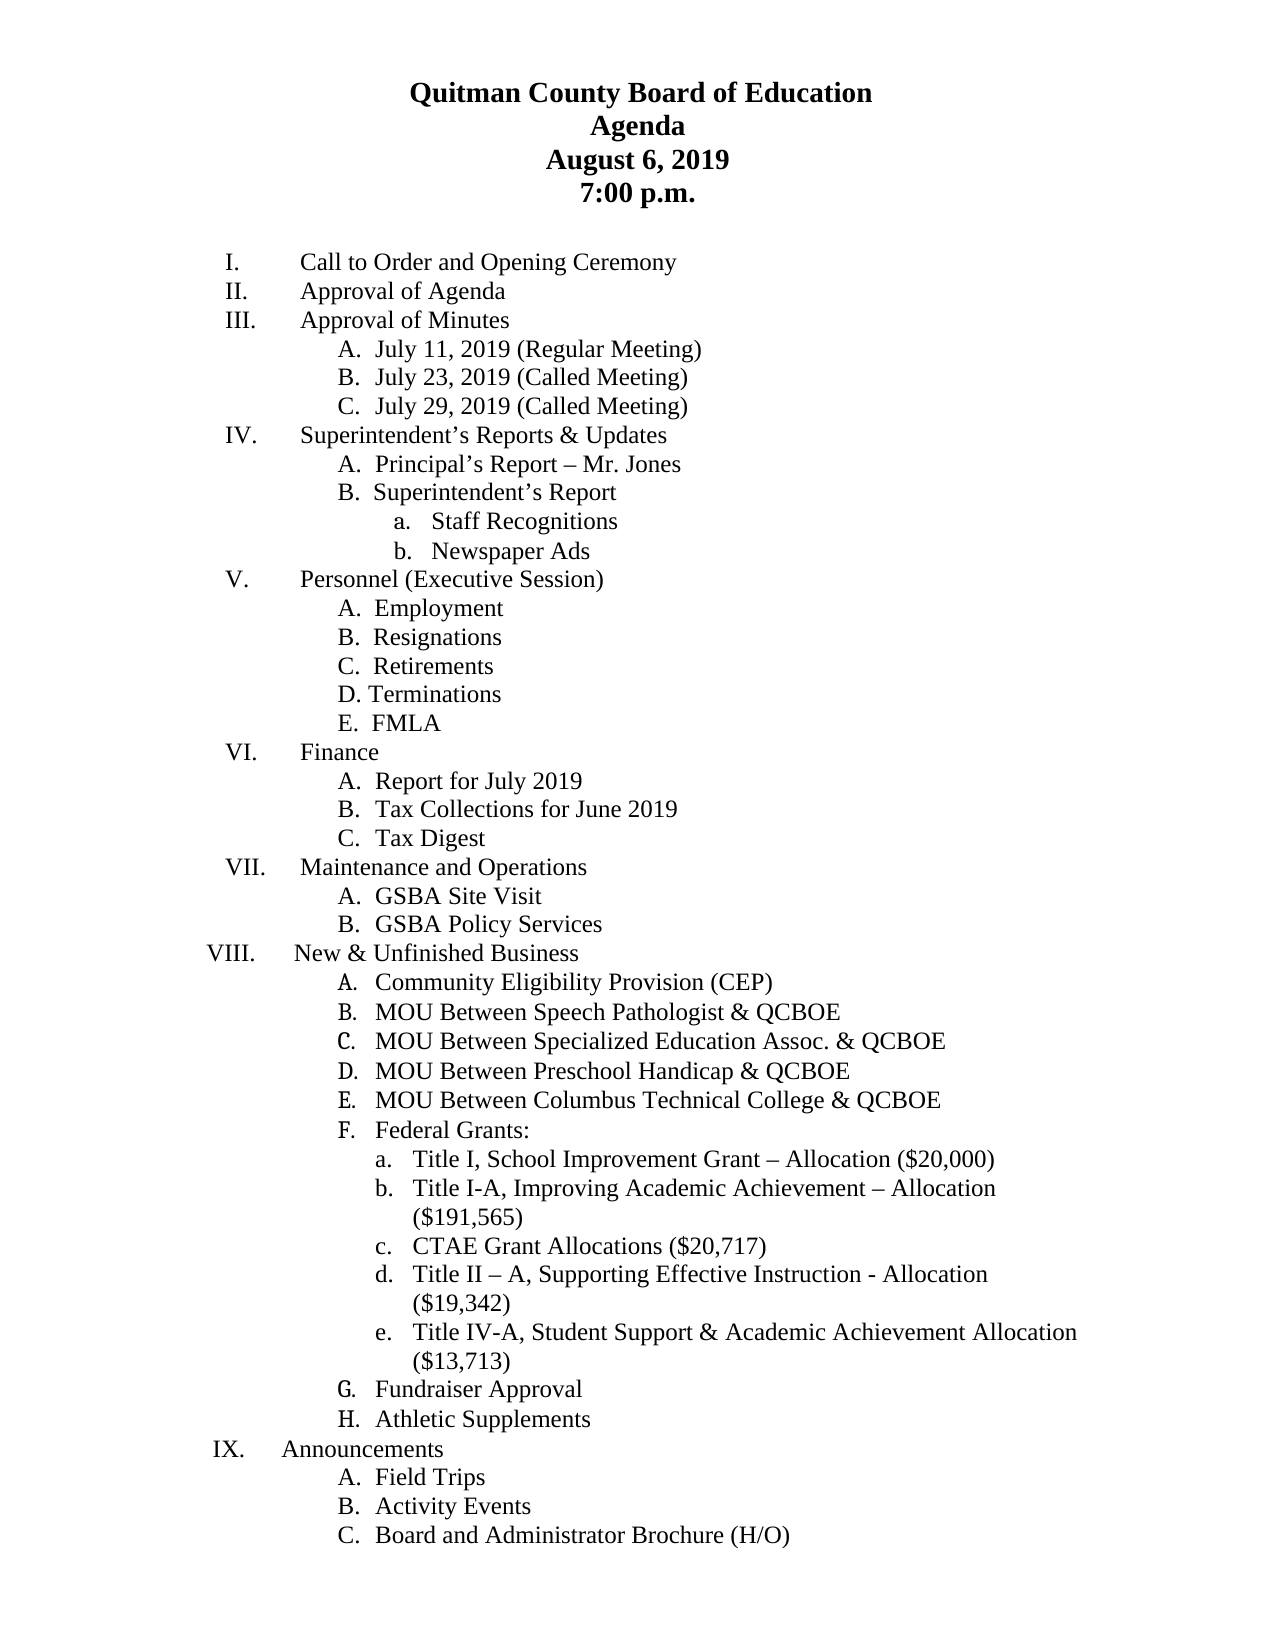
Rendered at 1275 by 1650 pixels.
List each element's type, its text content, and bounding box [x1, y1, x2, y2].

list Title II – A, Supporting Effective Instruction - Allocation ($19,342) [375, 1259, 1087, 1317]
list Community Eligibility Provision (CEP) [337, 967, 1087, 997]
text IX. Announcements [187, 1434, 1087, 1462]
list E. FMLA [337, 708, 1087, 737]
list Title IV-A, Student Support & Academic Achievement Allocation ($13,713) [375, 1317, 1087, 1374]
list Title I-A, Improving Academic Achievement – Allocation ($191,565) [375, 1173, 1087, 1231]
list Personnel (Executive Session) [225, 564, 1087, 593]
list D. Terminations [337, 679, 1087, 708]
list Report for July 2019 [337, 766, 1087, 794]
list MOU Between Columbus Technical College & QCBOE [337, 1085, 1087, 1115]
list Staff Recognitions [394, 506, 1087, 536]
list July 23, 2019 (Called Meeting) [337, 362, 1087, 391]
text b. Newspaper Ads [394, 536, 1087, 564]
list GSBA Site Visit [337, 881, 1087, 909]
text VIII. New & Unfinished Business [187, 938, 1087, 967]
list Activity Events [337, 1491, 1087, 1520]
text Quitman County Board of Education [187, 75, 1087, 108]
list Principal’s Report – Mr. Jones [337, 449, 1087, 477]
text August 6, 2019 [187, 142, 1087, 176]
list Field Trips [337, 1462, 1087, 1491]
list Approval of Agenda [225, 276, 1087, 305]
list Approval of Minutes [225, 305, 1087, 334]
list Finance [225, 737, 1087, 766]
text Agenda [187, 108, 1087, 142]
list July 29, 2019 (Called Meeting) [337, 391, 1087, 420]
list A. Employment [337, 593, 1087, 622]
list Tax Digest [337, 823, 1087, 852]
list C. Retirements [337, 651, 1087, 679]
list MOU Between Specialized Education Assoc. & QCBOE [337, 1026, 1087, 1056]
list Athletic Supplements [337, 1404, 1087, 1434]
list Board and Administrator Brochure (H/O) [337, 1520, 1087, 1549]
text 7:00 p.m. [187, 176, 1087, 209]
list Tax Collections for June 2019 [337, 794, 1087, 823]
list Fundraiser Approval [337, 1374, 1087, 1404]
list Superintendent’s Reports & Updates [225, 420, 1087, 449]
list Maintenance and Operations [225, 852, 1087, 881]
list July 11, 2019 (Regular Meeting) [337, 334, 1087, 362]
list Federal Grants: [337, 1115, 1087, 1144]
list Call to Order and Opening Ceremony [225, 247, 1087, 276]
list B. Resignations [337, 622, 1087, 651]
text B. Superintendent’s Report [300, 477, 1087, 506]
list GSBA Policy Services [337, 909, 1087, 938]
list Title I, School Improvement Grant – Allocation ($20,000) [375, 1144, 1087, 1173]
list MOU Between Preschool Handicap & QCBOE [337, 1056, 1087, 1085]
list MOU Between Speech Pathologist & QCBOE [337, 997, 1087, 1026]
list CTAE Grant Allocations ($20,717) [375, 1231, 1087, 1259]
